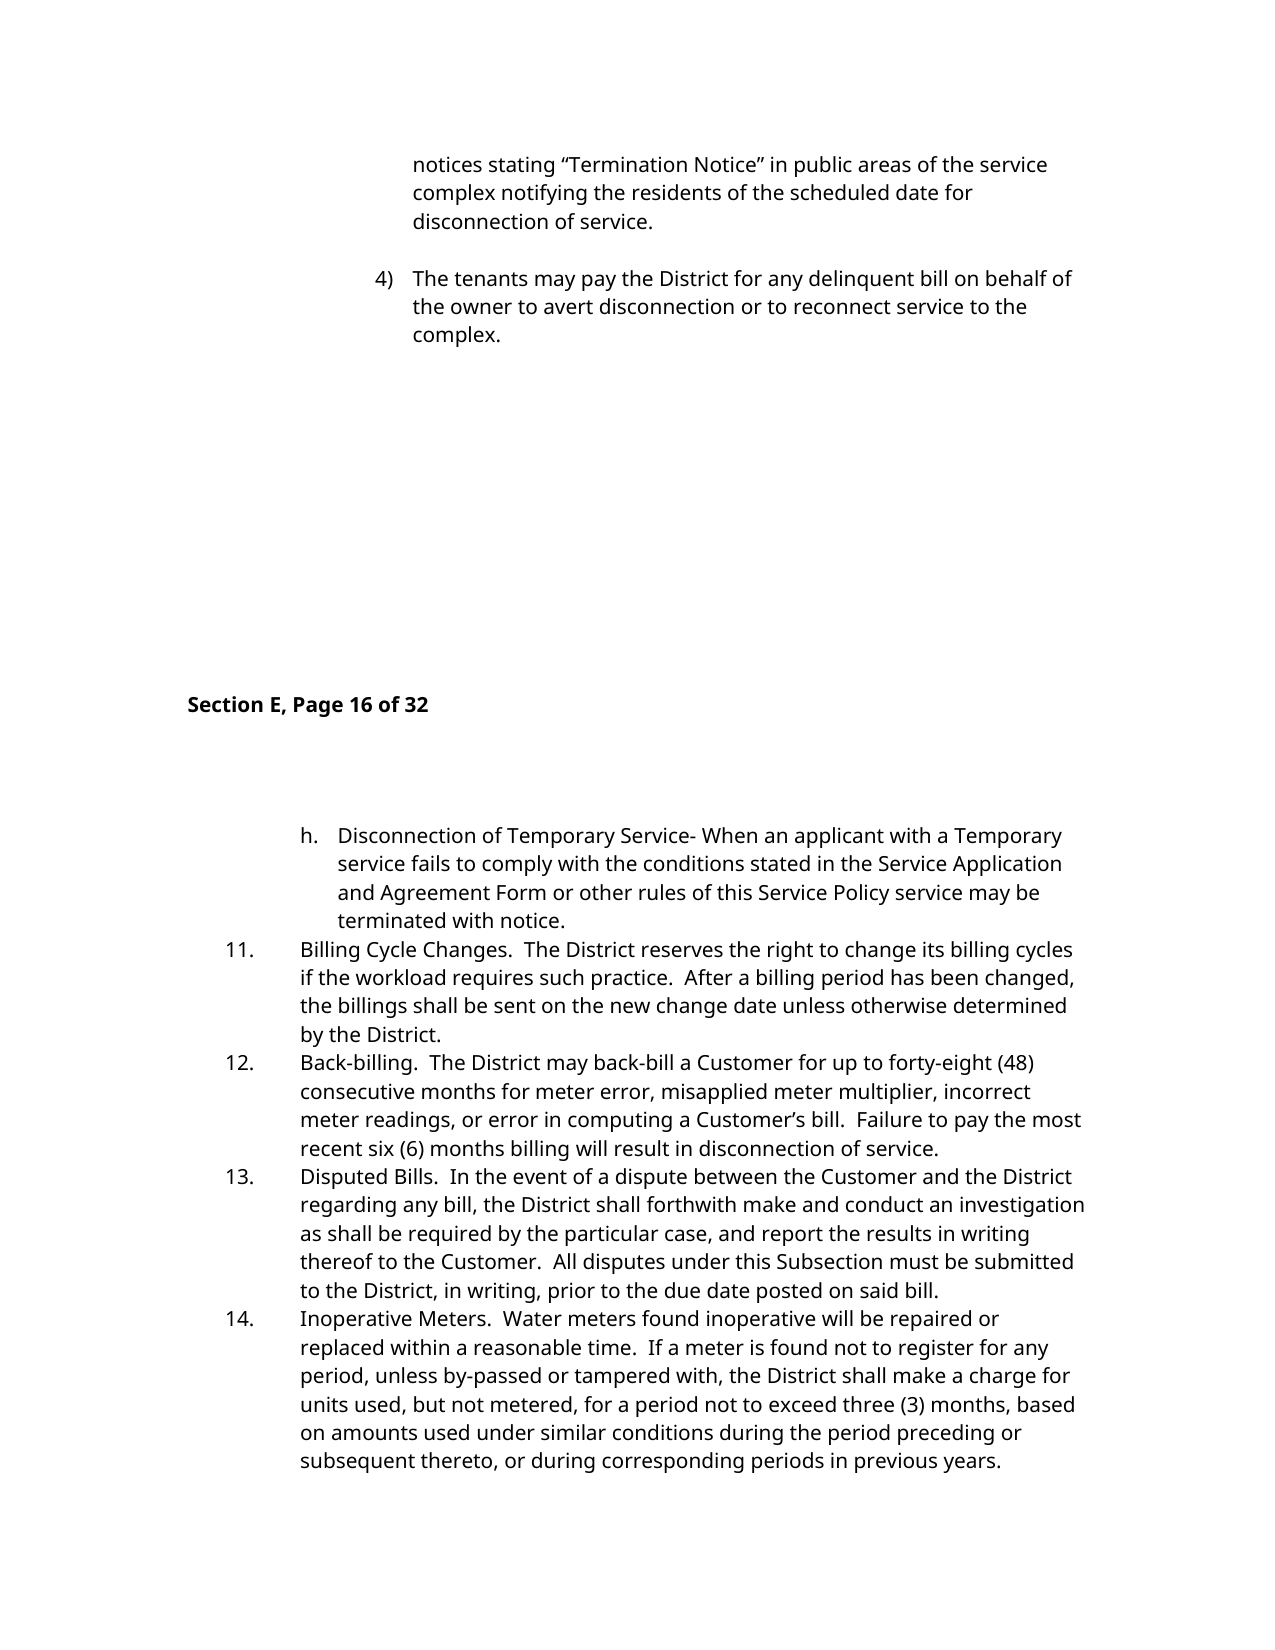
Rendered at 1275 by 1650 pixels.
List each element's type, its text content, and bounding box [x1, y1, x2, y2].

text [412, 150, 1087, 235]
list Back-billing. The District may back-bill a Customer for up to forty-eight (48) consecutive months for meter error, misapplied meter multiplier, incorrect meter readings, or error in computing a Customer’s bill. Failure to pay the most recent six (6) months billing will result in disconnection of service. [225, 1048, 1087, 1162]
list The tenants may pay the District for any delinquent bill on behalf of the owner to avert disconnection or to reconnect service to the complex. [375, 264, 1087, 349]
subtitle Section E, Page 16 of 32 [187, 690, 1087, 719]
list Billing Cycle Changes. The District reserves the right to change its billing cycles if the workload requires such practice. After a billing period has been changed, the billings shall be sent on the new change date unless otherwise determined by the District. [225, 935, 1087, 1048]
list Disconnection of Temporary Service- When an applicant with a Temporary service fails to comply with the conditions stated in the Service Application and Agreement Form or other rules of this Service Policy service may be terminated with notice. [300, 821, 1087, 935]
list Disputed Bills. In the event of a dispute between the Customer and the District regarding any bill, the District shall forthwith make and conduct an investigation as shall be required by the particular case, and report the results in writing thereof to the Customer. All disputes under this Subsection must be submitted to the District, in writing, prior to the due date posted on said bill. [225, 1162, 1087, 1304]
list Inoperative Meters. Water meters found inoperative will be repaired or replaced within a reasonable time. If a meter is found not to register for any period, unless by-passed or tampered with, the District shall make a charge for units used, but not metered, for a period not to exceed three (3) months, based on amounts used under similar conditions during the period preceding or subsequent thereto, or during corresponding periods in previous years. [225, 1304, 1087, 1475]
